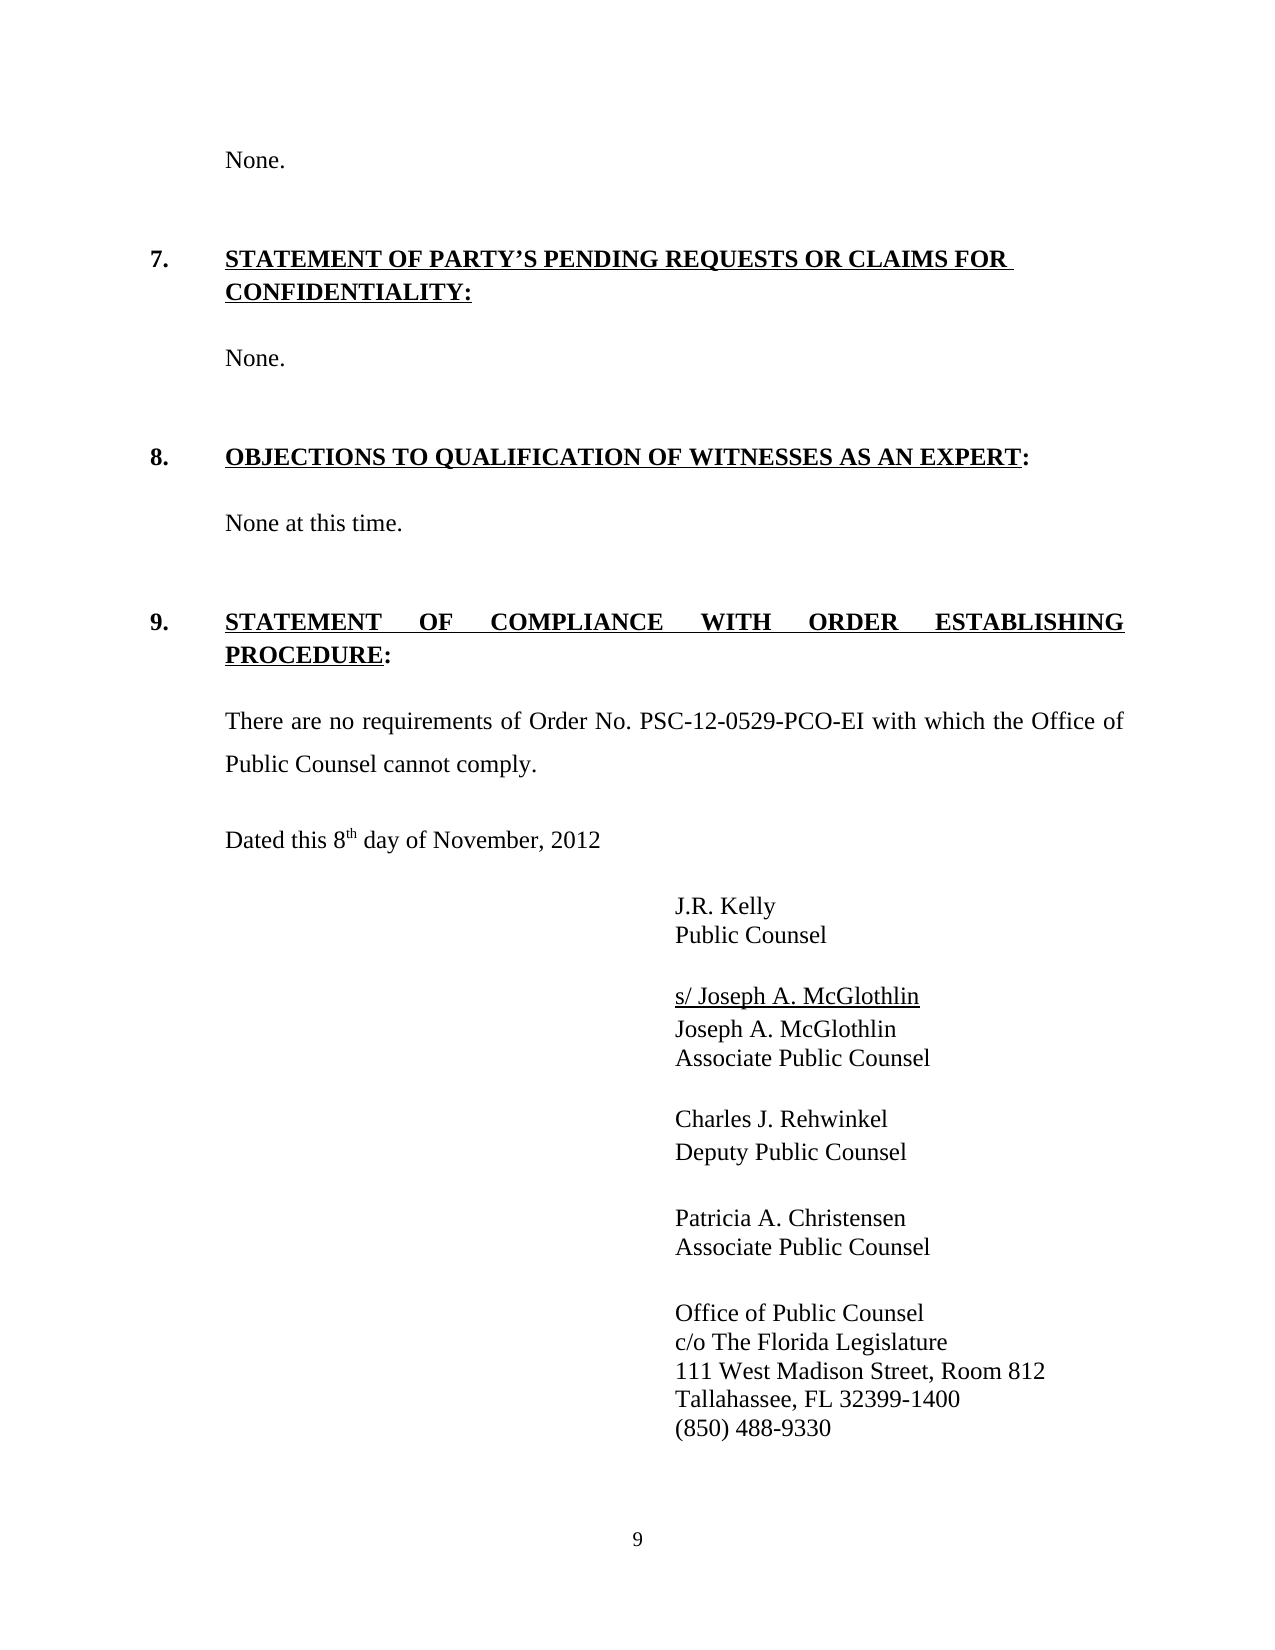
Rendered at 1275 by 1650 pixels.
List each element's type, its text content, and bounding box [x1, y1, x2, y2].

text s/ Joseph A. McGlothlin [150, 981, 1125, 1010]
text Associate Public Counsel [150, 1232, 1125, 1261]
text None. [225, 343, 1125, 372]
text 8. OBJECTIONS TO QUALIFICATION OF WITNESSES AS AN EXPERT: [150, 442, 1125, 471]
text Charles J. Rehwinkel [150, 1104, 1125, 1133]
text 9. STATEMENT OF COMPLIANCE WITH ORDER ESTABLISHING PROCEDURE: [150, 607, 1125, 669]
text Tallahassee, FL 32399-1400 [150, 1384, 1125, 1413]
text Office of Public Counsel [150, 1298, 1125, 1327]
text Public Counsel [150, 920, 1125, 949]
text (850) 488-9330 [150, 1413, 1125, 1442]
text c/o The Florida Legislature [150, 1327, 1125, 1356]
text 7. STATEMENT OF PARTY’S PENDING REQUESTS OR CLAIMS FOR [150, 244, 1125, 272]
text Dated this 8th day of November, 2012 [150, 825, 1125, 854]
text 111 West Madison Street, Room 812 [150, 1356, 1125, 1384]
text There are no requirements of Order No. PSC-12-0529-PCO-EI with which the Office of Public Counsel cannot comply. [225, 706, 1125, 778]
text Joseph A. McGlothlin [150, 1014, 1125, 1043]
text Patricia A. Christensen [150, 1203, 1125, 1232]
text None. [150, 145, 1125, 173]
text Associate Public Counsel [150, 1043, 1125, 1072]
text J.R. Kelly [150, 891, 1125, 920]
text None at this time. [150, 508, 1125, 537]
text Deputy Public Counsel [150, 1137, 1125, 1166]
text CONFIDENTIALITY: [150, 277, 1125, 306]
